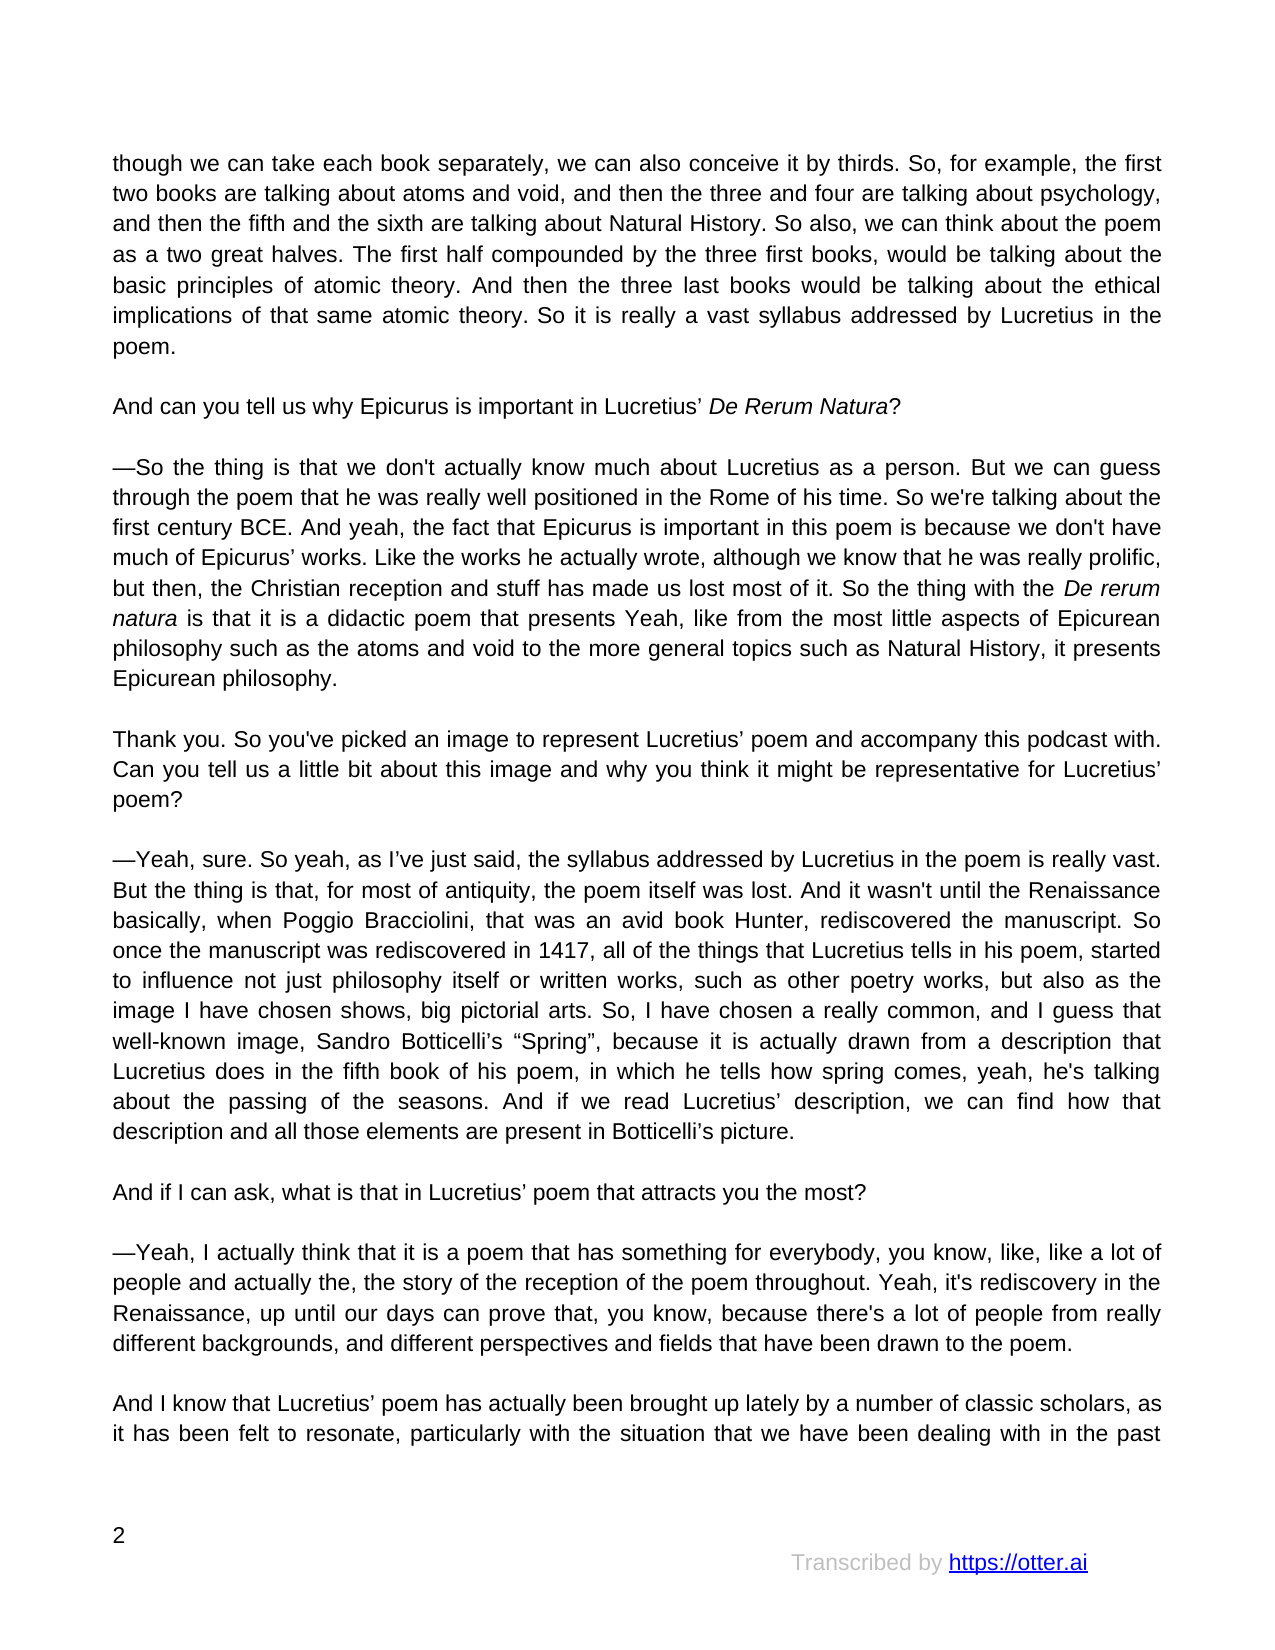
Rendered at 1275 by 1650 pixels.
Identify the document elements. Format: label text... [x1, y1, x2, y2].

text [112, 1390, 1162, 1447]
text And if I can ask, what is that in Lucretius’ poem that attracts you the most? [112, 1179, 1162, 1205]
text And can you tell us why Epicurus is important in Lucretius’ De Rerum Natura? [112, 393, 1162, 420]
text —So the thing is that we don't actually know much about Lucretius as a person. But we can guess through the poem that he was really well positioned in the Rome of his time. So we're talking about the first century BCE. And yeah, the fact that Epicurus is important in this poem is because we don't have much of Epicurus’ works. Like the works he actually wrote, although we know that he was really prolific, but then, the Christian reception and stuff has made us lost most of it. So the thing with the De rerum natura is that it is a didactic poem that presents Yeah, like from the most little aspects of Epicurean philosophy such as the atoms and void to the more general topics such as Natural History, it presents Epicurean philosophy. [112, 454, 1162, 692]
text —Yeah, I actually think that it is a poem that has something for everybody, you know, like, like a lot of people and actually the, the story of the reception of the poem throughout. Yeah, it's rediscovery in the Renaissance, up until our days can prove that, you know, because there's a lot of people from really different backgrounds, and different perspectives and fields that have been drawn to the poem. [112, 1239, 1162, 1356]
text Thank you. So you've picked an image to represent Lucretius’ poem and accompany this podcast with. Can you tell us a little bit about this image and why you think it might be representative for Lucretius’ poem? [112, 726, 1162, 812]
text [112, 150, 1162, 359]
text —Yeah, sure. So yeah, as I’ve just said, the syllabus addressed by Lucretius in the poem is really vast. But the thing is that, for most of antiquity, the poem itself was lost. And it wasn't until the Renaissance basically, when Poggio Bracciolini, that was an avid book Hunter, rediscovered the manuscript. So once the manuscript was rediscovered in 1417, all of the things that Lucretius tells in his poem, started to influence not just philosophy itself or written works, such as other poetry works, but also as the image I have chosen shows, big pictorial arts. So, I have chosen a really common, and I guess that well-known image, Sandro Botticelli’s “Spring”, because it is actually drawn from a description that Lucretius does in the fifth book of his poem, in which he tells how spring comes, yeah, he's talking about the passing of the seasons. And if we read Lucretius’ description, we can find how that description and all those elements are present in Botticelli’s picture. [112, 846, 1162, 1145]
